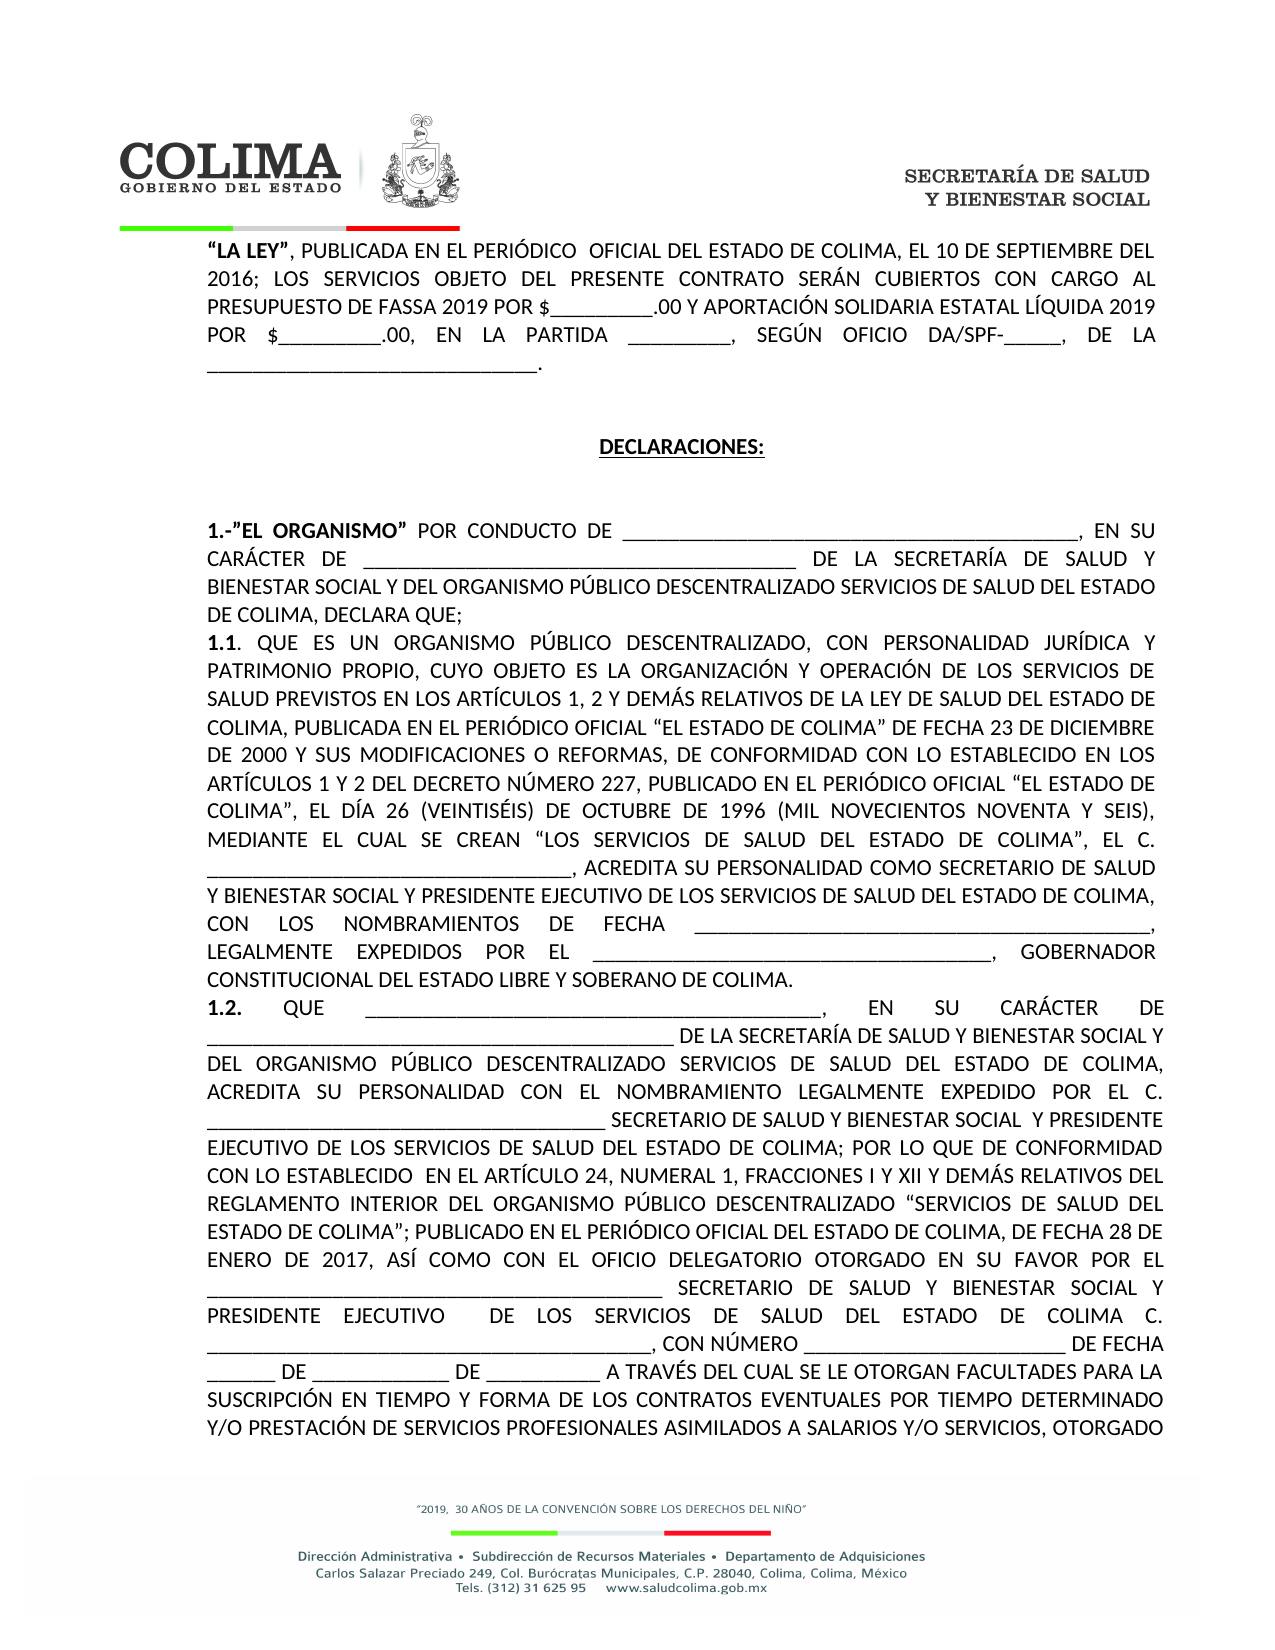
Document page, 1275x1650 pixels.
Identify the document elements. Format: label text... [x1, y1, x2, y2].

text DECLARACIONES: [207, 432, 1157, 460]
text 1.1. QUE ES UN ORGANISMO PÚBLICO DESCENTRALIZADO, CON PERSONALIDAD JURÍDICA Y PATRIMONIO PROPIO, CUYO OBJETO ES LA ORGANIZACIÓN Y OPERACIÓN DE LOS SERVICIOS DE SALUD PREVISTOS EN LOS ARTÍCULOS 1, 2 Y DEMÁS RELATIVOS DE LA LEY DE SALUD DEL ESTADO DE COLIMA, PUBLICADA EN EL PERIÓDICO OFICIAL “EL ESTADO DE COLIMA” DE FECHA 23 DE DICIEMBRE DE 2000 Y SUS MODIFICACIONES O REFORMAS, DE CONFORMIDAD CON LO ESTABLECIDO EN LOS ARTÍCULOS 1 Y 2 DEL DECRETO NÚMERO 227, PUBLICADO EN EL PERIÓDICO OFICIAL “EL ESTADO DE COLIMA”, EL DÍA 26 (VEINTISÉIS) DE OCTUBRE DE 1996 (MIL NOVECIENTOS NOVENTA Y SEIS), MEDIANTE EL CUAL SE CREAN “LOS SERVICIOS DE SALUD DEL ESTADO DE COLIMA”, EL C. ________________________________, ACREDITA SU PERSONALIDAD COMO SECRETARIO DE SALUD Y BIENESTAR SOCIAL Y PRESIDENTE EJECUTIVO DE LOS SERVICIOS DE SALUD DEL ESTADO DE COLIMA, CON LOS NOMBRAMIENTOS DE FECHA ________________________________________, LEGALMENTE EXPEDIDOS POR EL ___________________________________, GOBERNADOR CONSTITUCIONAL DEL ESTADO LIBRE Y SOBERANO DE COLIMA. [207, 628, 1157, 993]
text 1.-”EL ORGANISMO” POR CONDUCTO DE ________________________________________, EN SU CARÁCTER DE ______________________________________ DE LA SECRETARÍA DE SALUD Y BIENESTAR SOCIAL Y DEL ORGANISMO PÚBLICO DESCENTRALIZADO SERVICIOS DE SALUD DEL ESTADO DE COLIMA, DECLARA QUE; [207, 516, 1157, 628]
picture [3, 29, 1267, 255]
picture [25, 1476, 1200, 1617]
